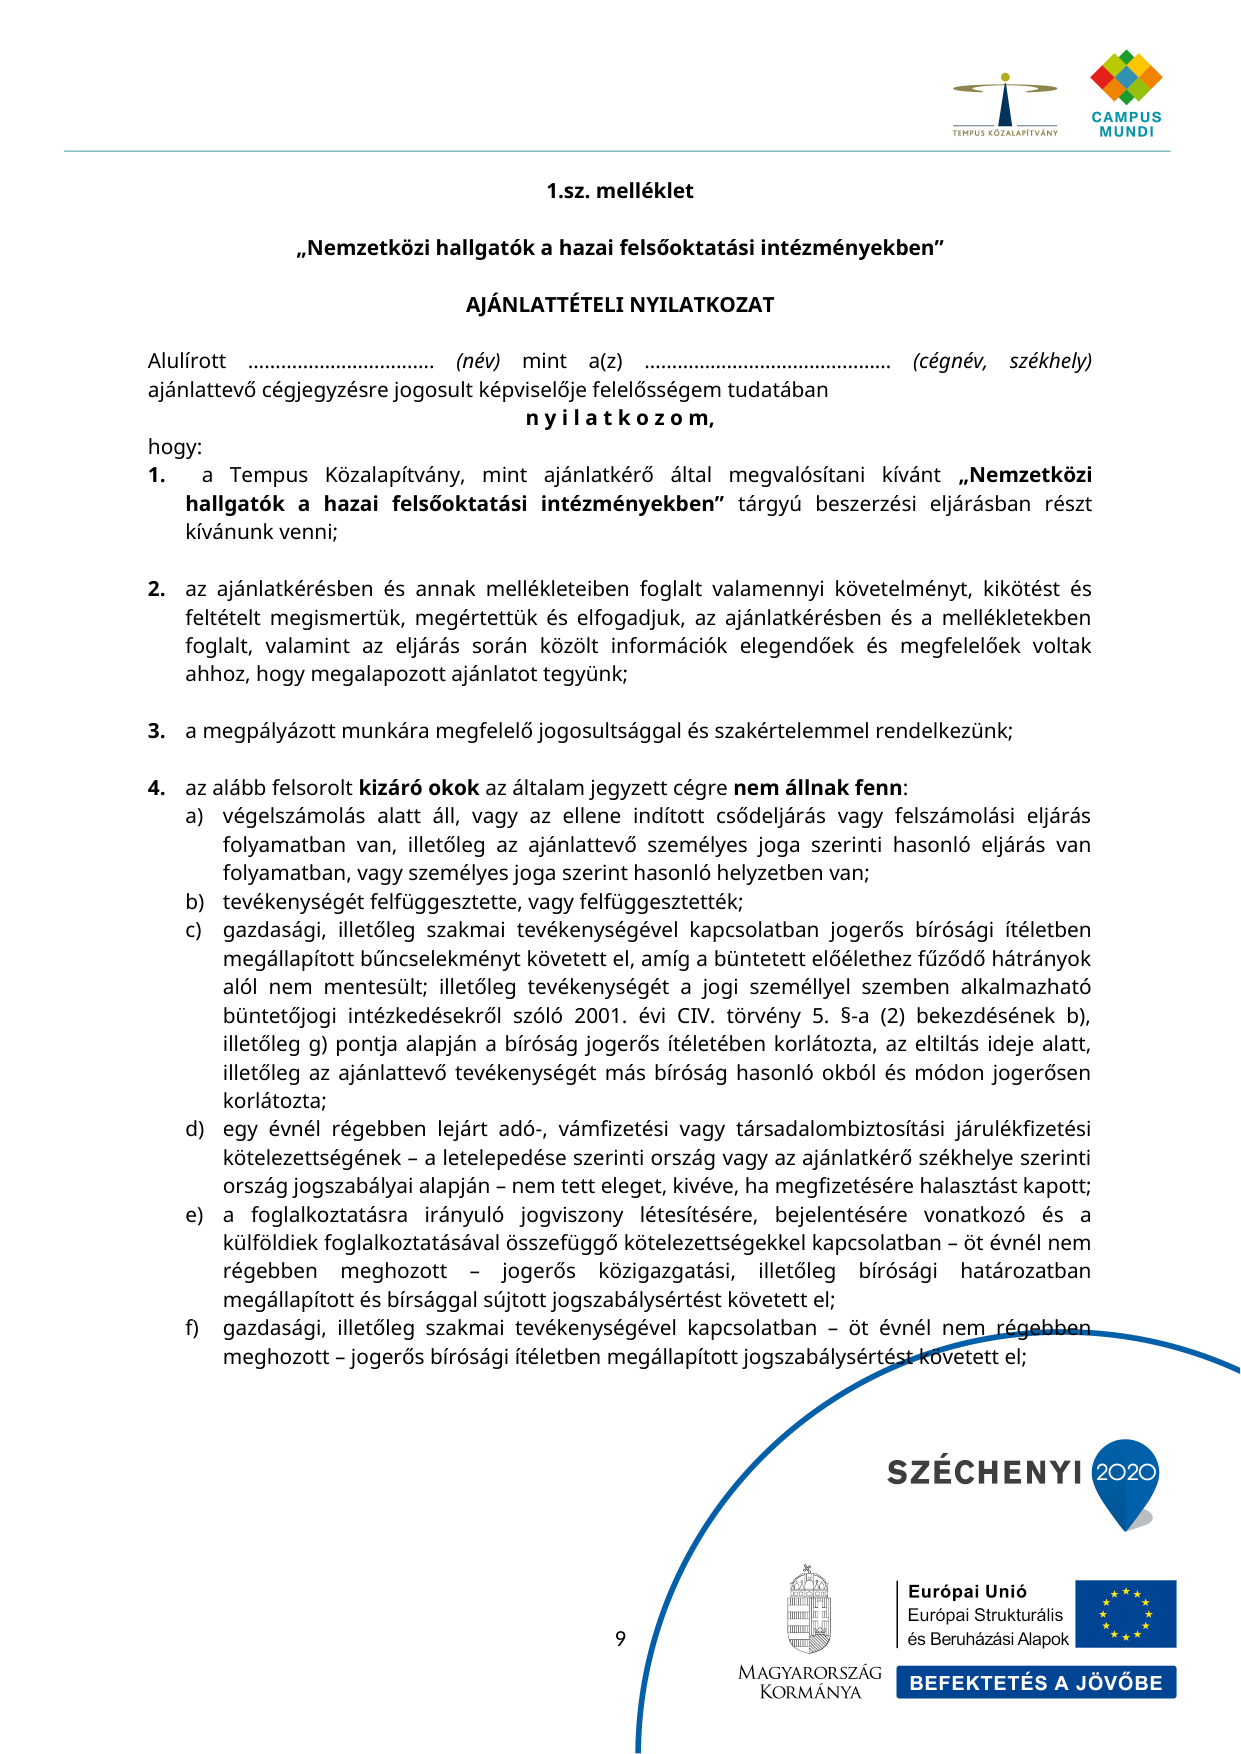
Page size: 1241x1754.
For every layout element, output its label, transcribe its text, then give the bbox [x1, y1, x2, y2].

list gazdasági, illetőleg szakmai tevékenységével kapcsolatban jogerős bírósági ítéletben megállapított bűncselekményt követett el, amíg a büntetett előélethez fűződő hátrányok alól nem mentesült; illetőleg tevékenységét a jogi személlyel szemben alkalmazható büntetőjogi intézkedésekről szóló 2001. évi CIV. törvény 5. §-a (2) bekezdésének b), illetőleg g) pontja alapján a bíróság jogerős ítéletében korlátozta, az eltiltás ideje alatt, illetőleg az ajánlattevő tevékenységét más bíróság hasonló okból és módon jogerősen korlátozta; [185, 915, 1093, 1114]
list tevékenységét felfüggesztette, vagy felfüggesztették; [185, 887, 1093, 915]
text 1.sz. melléklet [148, 176, 1093, 204]
text Alulírott ……………………………. (név) mint a(z) ……………………………………… (cégnév, székhely) ajánlattevő cégjegyzésre jogosult képviselője felelősségem tudatában [148, 347, 1093, 403]
list a foglalkoztatásra irányuló jogviszony létesítésére, bejelentésére vonatkozó és a külföldiek foglalkoztatásával összefüggő kötelezettségekkel kapcsolatban – öt évnél nem régebben meghozott – jogerős közigazgatási, illetőleg bírósági határozatban megállapított és bírsággal sújtott jogszabálysértést követett el; [185, 1200, 1093, 1313]
list az alább felsorolt kizáró okok az általam jegyzett cégre nem állnak fenn: [148, 773, 1093, 802]
list az ajánlatkérésben és annak mellékleteiben foglalt valamennyi követelményt, kikötést és feltételt megismertük, megértettük és elfogadjuk, az ajánlatkérésben és a mellékletekben foglalt, valamint az eljárás során közölt információk elegendőek és megfelelőek voltak ahhoz, hogy megalapozott ajánlatot tegyünk; [148, 574, 1093, 688]
list a Tempus Közalapítvány, mint ajánlatkérő által megvalósítani kívánt „Nemzetközi hallgatók a hazai felsőoktatási intézményekben” tárgyú beszerzési eljárásban részt kívánunk venni; [148, 460, 1093, 546]
list végelszámolás alatt áll, vagy az ellene indított csődeljárás vagy felszámolási eljárás folyamatban van, illetőleg az ajánlattevő személyes joga szerinti hasonló eljárás van folyamatban, vagy személyes joga szerint hasonló helyzetben van; [185, 802, 1093, 887]
list gazdasági, illetőleg szakmai tevékenységével kapcsolatban – öt évnél nem régebben meghozott – jogerős bírósági ítéletben megállapított jogszabálysértést követett el; [185, 1313, 1093, 1370]
text AJÁNLATTÉTELI NYILATKOZAT [148, 290, 1093, 318]
text n y i l a t k o z o m, [148, 403, 1093, 432]
list a megpályázott munkára megfelelő jogosultsággal és szakértelemmel rendelkezünk; [148, 716, 1093, 745]
list egy évnél régebben lejárt adó-, vámfizetési vagy társadalombiztosítási járulékfizetési kötelezettségének – a letelepedése szerinti ország vagy az ajánlatkérő székhelye szerinti ország jogszabályai alapján – nem tett eleget, kivéve, ha megfizetésére halasztást kapott; [185, 1114, 1093, 1200]
text hogy: [148, 432, 1093, 460]
picture [0, 0, 1241, 1754]
text „Nemzetközi hallgatók a hazai felsőoktatási intézményekben” [148, 233, 1093, 261]
